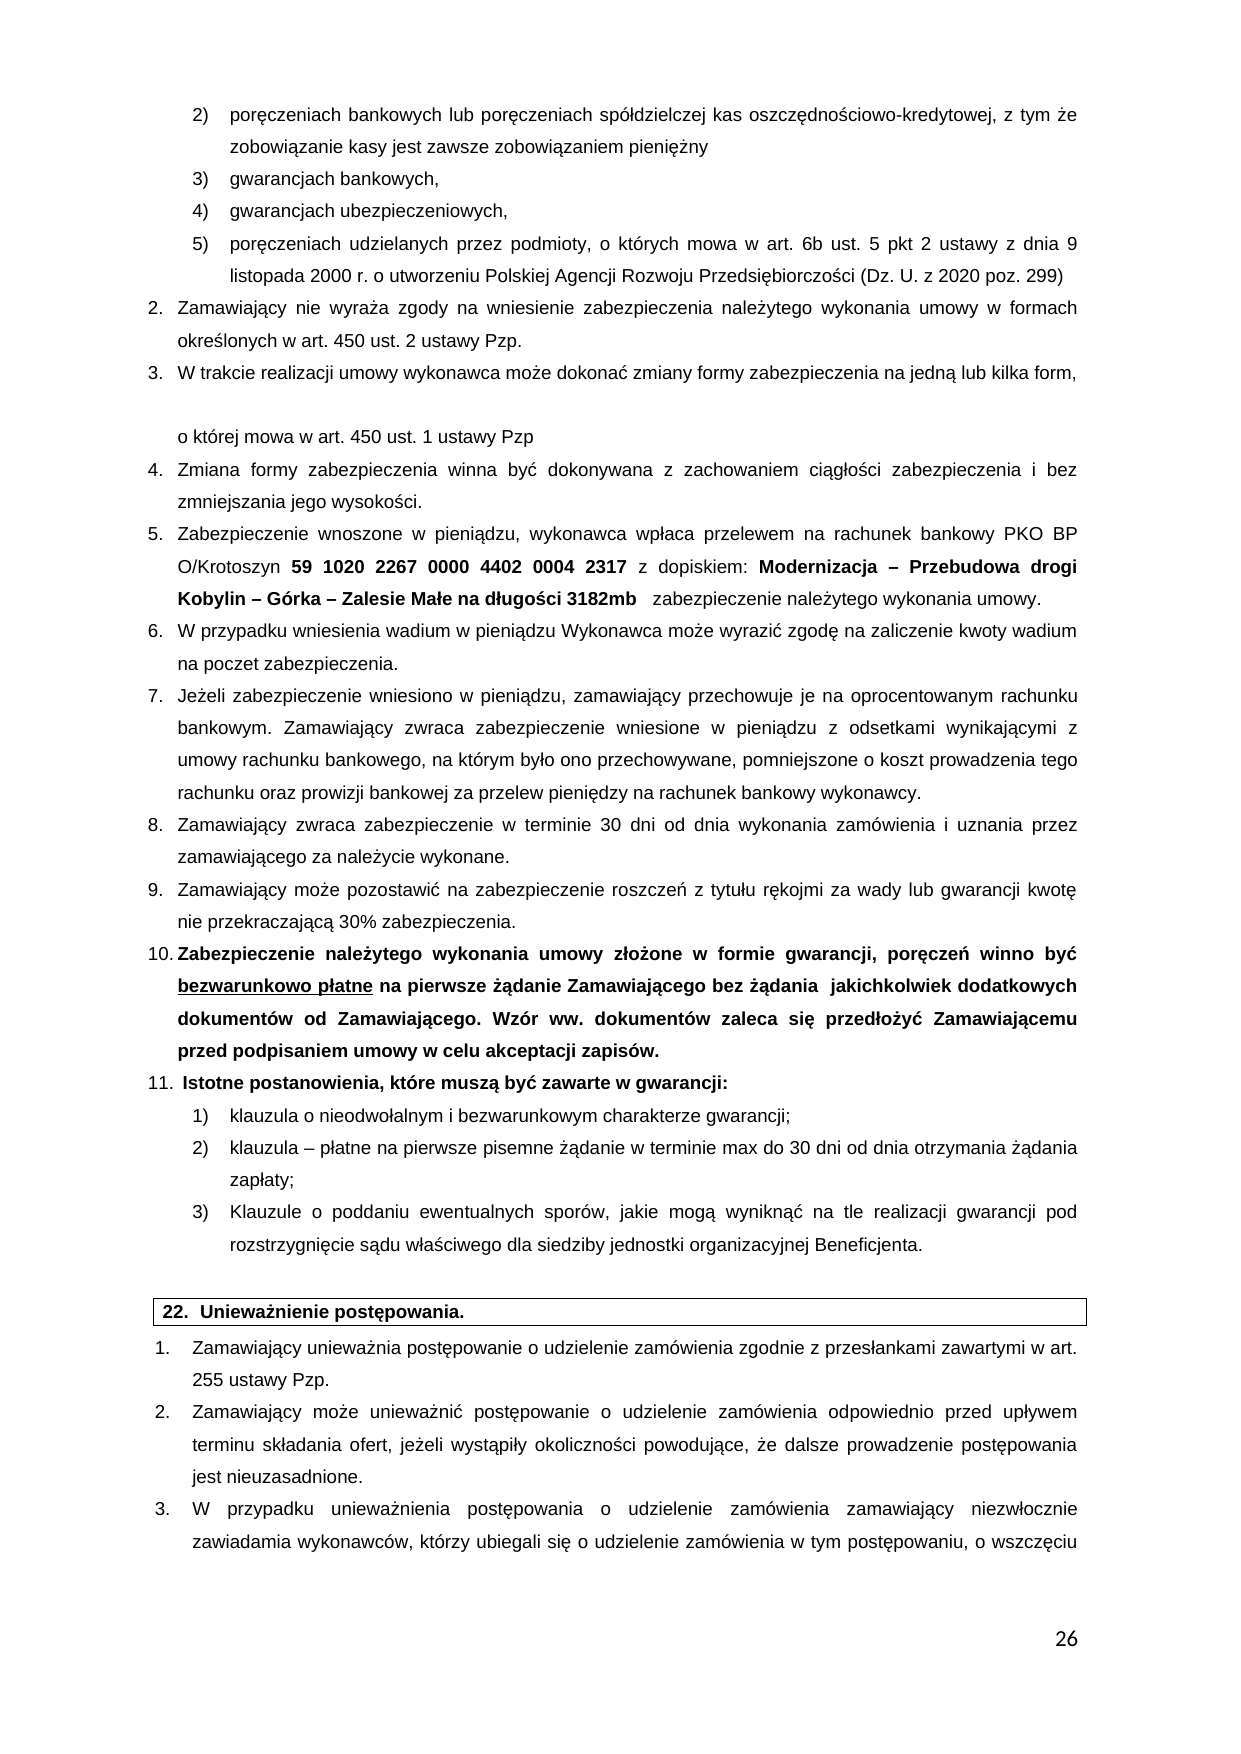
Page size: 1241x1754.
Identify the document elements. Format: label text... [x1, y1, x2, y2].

list gwarancjach ubezpieczeniowych, [192, 200, 1078, 222]
list Zamawiający może unieważnić postępowanie o udzielenie zamówienia odpowiednio przed upływem terminu składania ofert, jeżeli wystąpiły okoliczności powodujące, że dalsze prowadzenie postępowania jest nieuzasadnione. [154, 1401, 1078, 1487]
list Zamawiający może pozostawić na zabezpieczenie roszczeń z tytułu rękojmi za wady lub gwarancji kwotę nie przekraczającą 30% zabezpieczenia. [148, 878, 1078, 932]
list klauzula o nieodwołalnym i bezwarunkowym charakterze gwarancji; [192, 1104, 1078, 1126]
list Zmiana formy zabezpieczenia winna być dokonywana z zachowaniem ciągłości zabezpieczenia i bez zmniejszania jego wysokości. [148, 459, 1078, 512]
list Jeżeli zabezpieczenie wniesiono w pieniądzu, zamawiający przechowuje je na oprocentowanym rachunku bankowym. Zamawiający zwraca zabezpieczenie wniesione w pieniądzu z odsetkami wynikającymi z umowy rachunku bankowego, na którym było ono przechowywane, pomniejszone o koszt prowadzenia tego rachunku oraz prowizji bankowej za przelew pieniędzy na rachunek bankowy wykonawcy. [148, 685, 1078, 803]
list Zabezpieczenie należytego wykonania umowy złożone w formie gwarancji, poręczeń winno być bezwarunkowo płatne na pierwsze żądanie Zamawiającego bez żądania jakichkolwiek dodatkowych dokumentów od Zamawiającego. Wzór ww. dokumentów zaleca się przedłożyć Zamawiającemu przed podpisaniem umowy w celu akceptacji zapisów. [148, 943, 1078, 1061]
list W przypadku wniesienia wadium w pieniądzu Wykonawca może wyrazić zgodę na zaliczenie kwoty wadium na poczet zabezpieczenia. [148, 620, 1078, 674]
list Klauzule o poddaniu ewentualnych sporów, jakie mogą wyniknąć na tle realizacji gwarancji pod rozstrzygnięcie sądu właściwego dla siedziby jednostki organizacyjnej Beneficjenta. [192, 1201, 1078, 1255]
list poręczeniach udzielanych przez podmioty, o których mowa w art. 6b ust. 5 pkt 2 ustawy z dnia 9 listopada 2000 r. o utworzeniu Polskiej Agencji Rozwoju Przedsiębiorczości (Dz. U. z 2020 poz. 299) [192, 233, 1078, 286]
list Zabezpieczenie wnoszone w pieniądzu, wykonawca wpłaca przelewem na rachunek bankowy PKO BP O/Krotoszyn 59 1020 2267 0000 4402 0004 2317 z dopiskiem: Modernizacja – Przebudowa drogi Kobylin – Górka – Zalesie Małe na długości 3182mb zabezpieczenie należytego wykonania umowy. [148, 523, 1078, 609]
list Zamawiający nie wyraża zgody na wniesienie zabezpieczenia należytego wykonania umowy w formach określonych w art. 450 ust. 2 ustawy Pzp. [148, 297, 1078, 351]
list Unieważnienie postępowania. [154, 1299, 1086, 1325]
list gwarancjach bankowych, [192, 168, 1078, 189]
list Zamawiający unieważnia postępowanie o udzielenie zamówienia zgodnie z przesłankami zawartymi w art. 255 ustawy Pzp. [154, 1337, 1078, 1391]
list Zamawiający zwraca zabezpieczenie w terminie 30 dni od dnia wykonania zamówienia i uznania przez zamawiającego za należycie wykonane. [148, 814, 1078, 868]
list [154, 1498, 1078, 1552]
list Istotne postanowienia, które muszą być zawarte w gwarancji: [148, 1072, 1078, 1094]
list W trakcie realizacji umowy wykonawca może dokonać zmiany formy zabezpieczenia na jedną lub kilka form, o której mowa w art. 450 ust. 1 ustawy Pzp [148, 362, 1078, 448]
list klauzula – płatne na pierwsze pisemne żądanie w terminie max do 30 dni od dnia otrzymania żądania zapłaty; [192, 1137, 1078, 1191]
list poręczeniach bankowych lub poręczeniach spółdzielczej kas oszczędnościowo-kredytowej, z tym że zobowiązanie kasy jest zawsze zobowiązaniem pieniężny [192, 103, 1078, 157]
